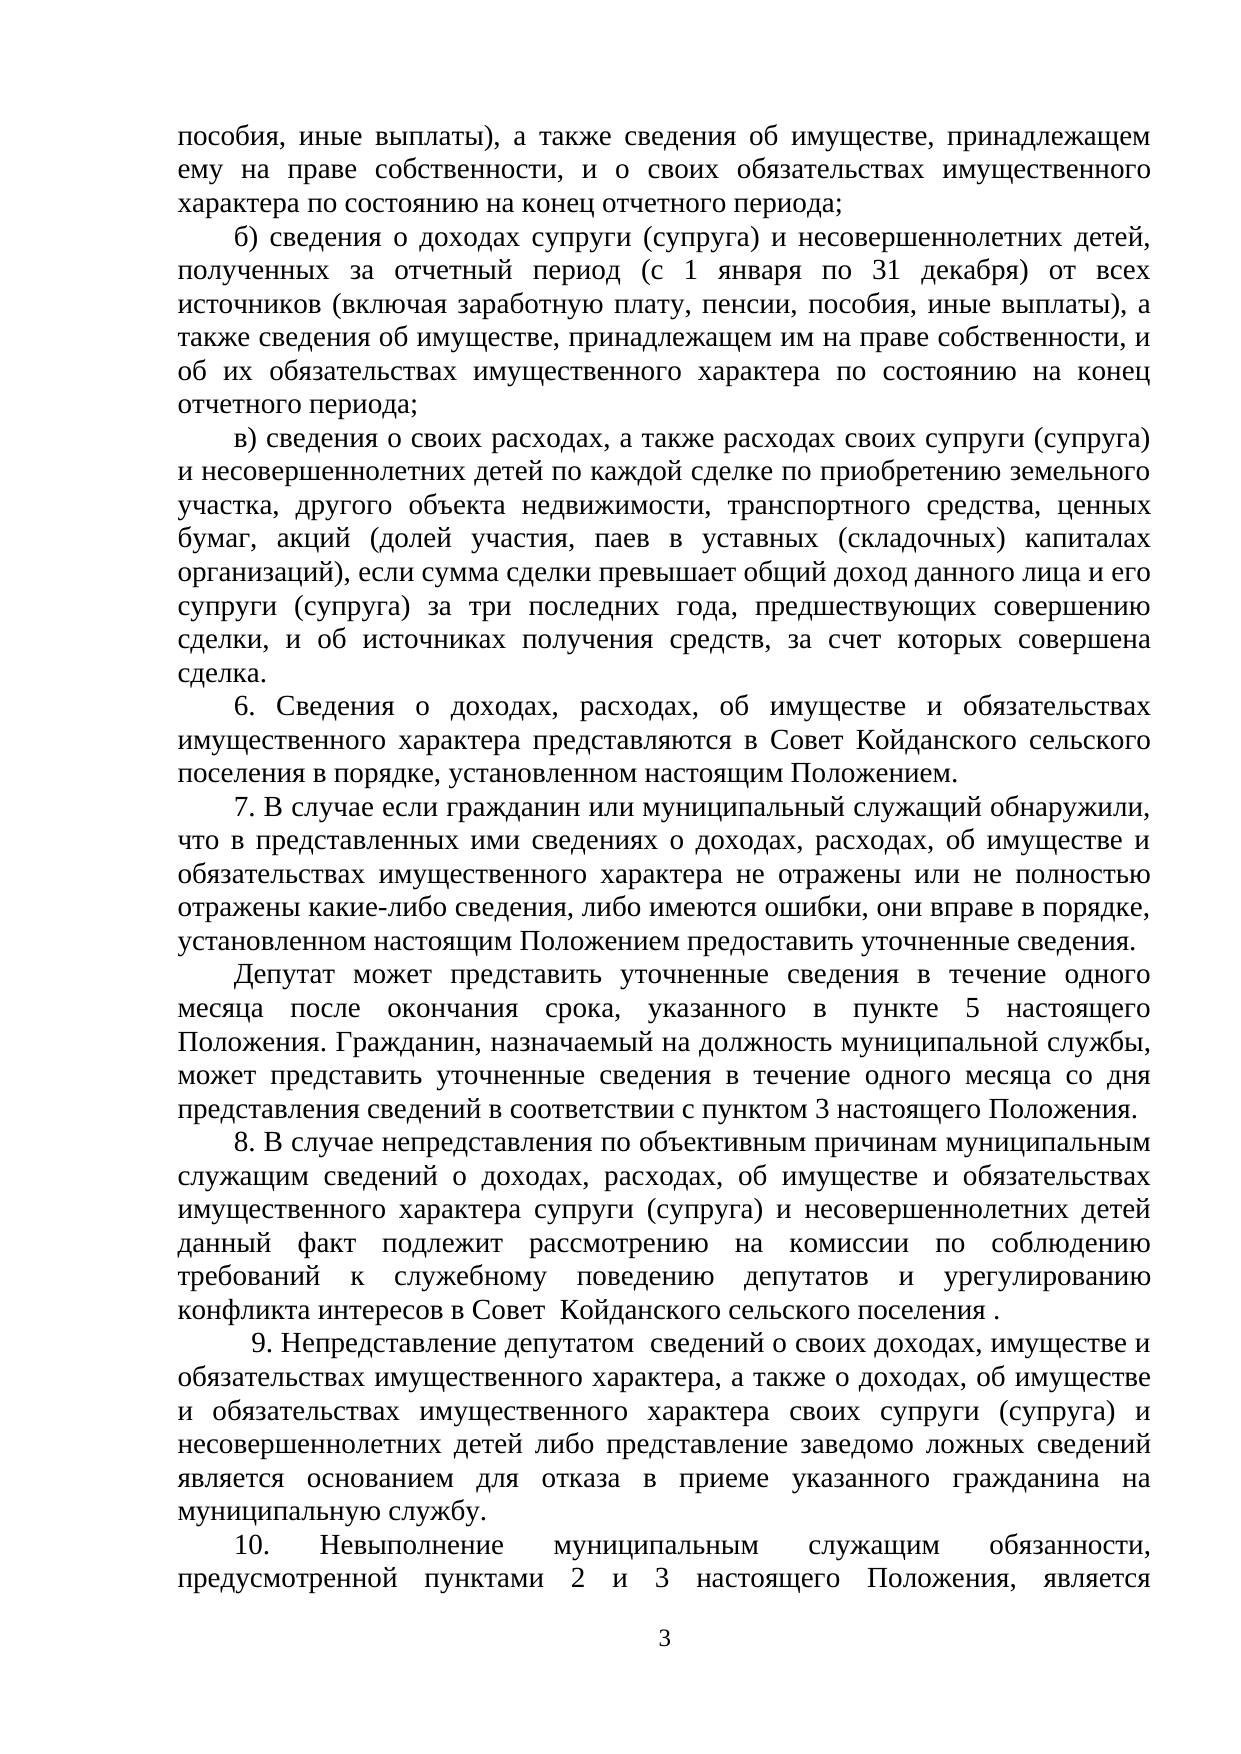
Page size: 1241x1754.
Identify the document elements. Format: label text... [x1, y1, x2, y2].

text 9. Непредставление депутатом сведений о своих доходах, имуществе и обязательствах имущественного характера, а также о доходах, об имуществе и обязательствах имущественного характера своих супруги (супруга) и несовершеннолетних детей либо представление заведомо ложных сведений является основанием для отказа в приеме указанного гражданина на муниципальную службу. [177, 1326, 1152, 1527]
text 6. Сведения о доходах, расходах, об имуществе и обязательствах имущественного характера представляются в Совет Койданского сельского поселения в порядке, установленном настоящим Положением. [177, 688, 1152, 789]
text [177, 118, 1152, 219]
text 8. В случае непредставления по объективным причинам муниципальным служащим сведений о доходах, расходах, об имуществе и обязательствах имущественного характера супруги (супруга) и несовершеннолетних детей данный факт подлежит рассмотрению на комиссии по соблюдению требований к служебному поведению депутатов и урегулированию конфликта интересов в Совет Койданского сельского поселения . [177, 1124, 1152, 1326]
text Депутат может представить уточненные сведения в течение одного месяца после окончания срока, указанного в пункте 5 настоящего Положения. Гражданин, назначаемый на должность муниципальной службы, может представить уточненные сведения в течение одного месяца со дня представления сведений в соответствии с пунктом 3 настоящего Положения. [177, 957, 1152, 1124]
text 7. В случае если гражданин или муниципальный служащий обнаружили, что в представленных ими сведениях о доходах, расходах, об имуществе и обязательствах имущественного характера не отражены или не полностью отражены какие-либо сведения, либо имеются ошибки, они вправе в порядке, установленном настоящим Положением предоставить уточненные сведения. [177, 789, 1152, 957]
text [177, 1527, 1152, 1594]
text б) сведения о доходах супруги (супруга) и несовершеннолетних детей, полученных за отчетный период (с 1 января по 31 декабря) от всех источников (включая заработную плату, пенсии, пособия, иные выплаты), а также сведения об имуществе, принадлежащем им на праве собственности, и об их обязательствах имущественного характера по состоянию на конец отчетного периода; [177, 219, 1152, 420]
text в) сведения о своих расходах, а также расходах своих супруги (супруга) и несовершеннолетних детей по каждой сделке по приобретению земельного участка, другого объекта недвижимости, транспортного средства, ценных бумаг, акций (долей участия, паев в уставных (складочных) капиталах организаций), если сумма сделки превышает общий доход данного лица и его супруги (супруга) за три последних года, предшествующих совершению сделки, и об источниках получения средств, за счет которых совершена сделка. [177, 420, 1152, 688]
